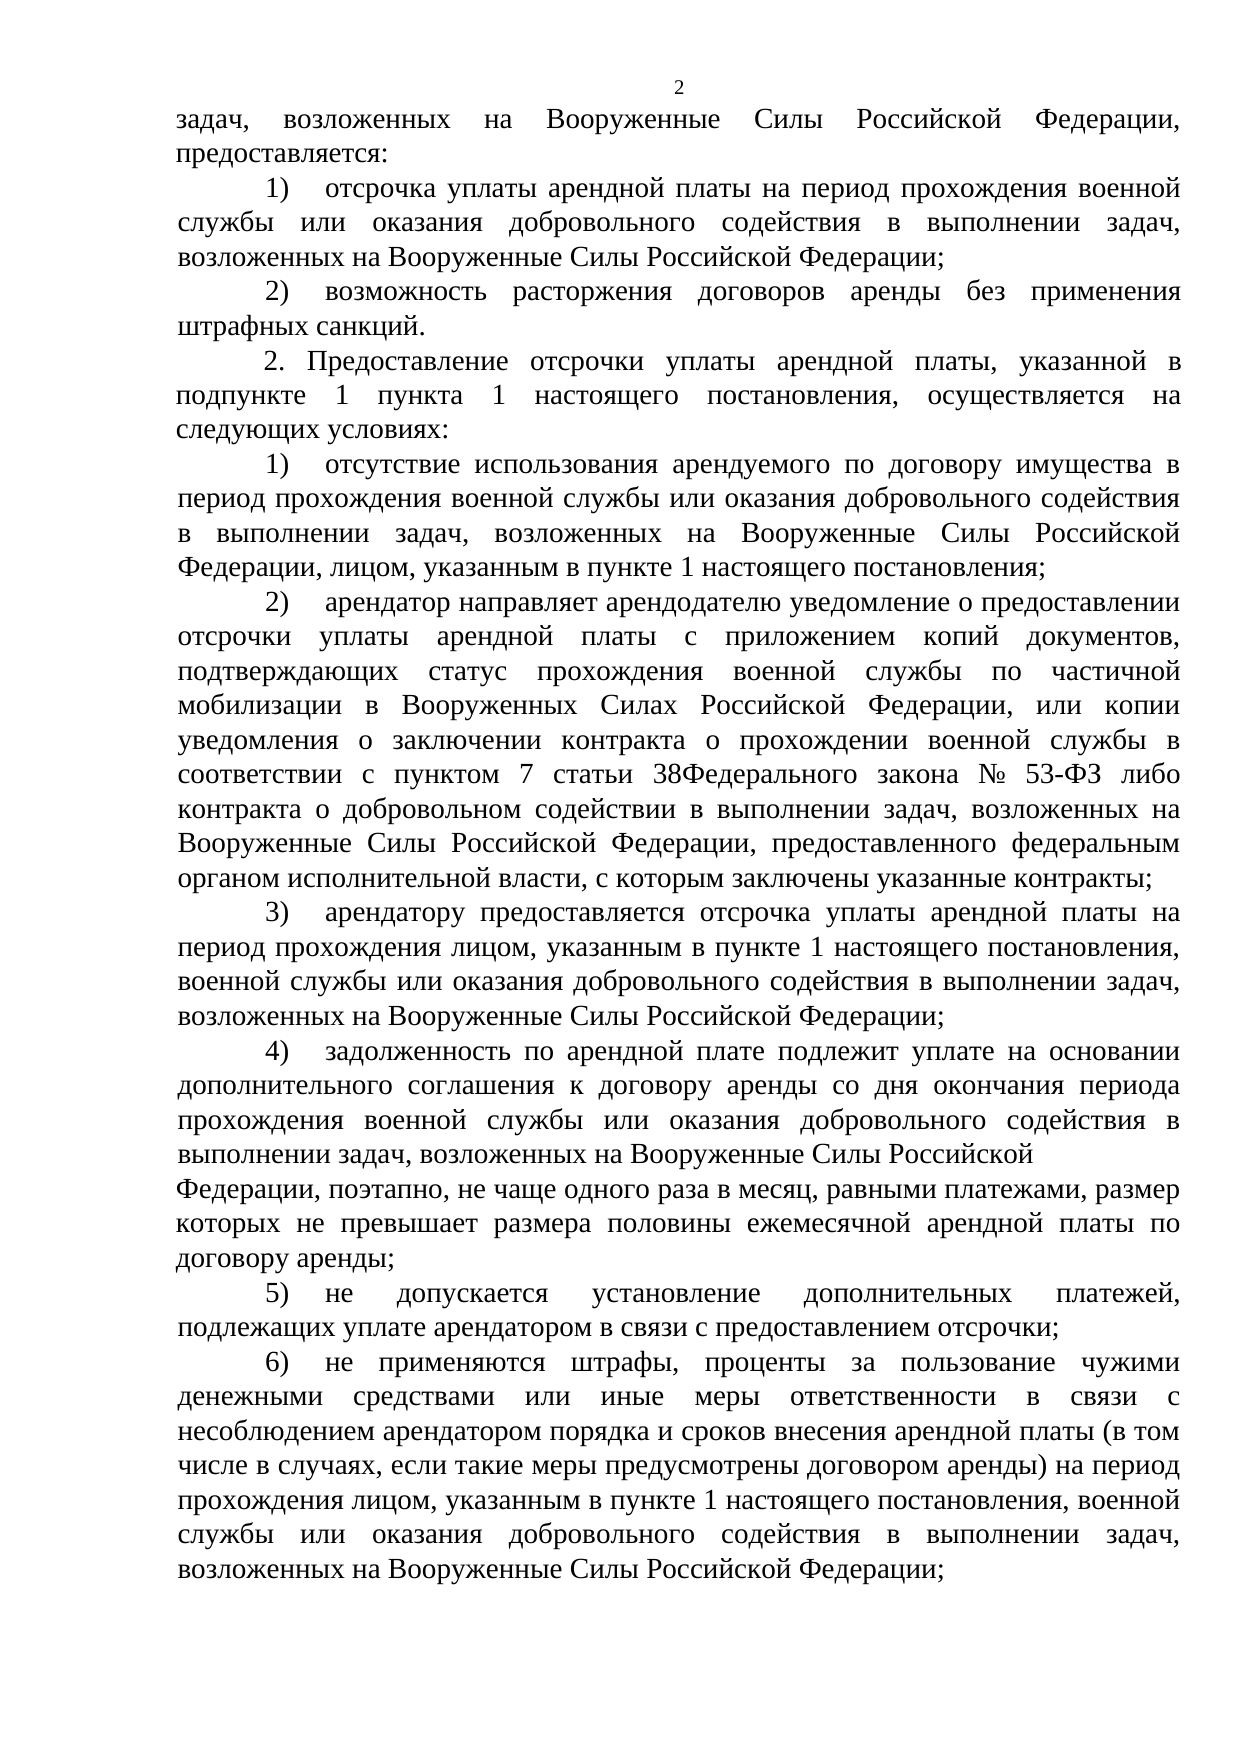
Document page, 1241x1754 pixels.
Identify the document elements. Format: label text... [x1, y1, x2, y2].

list арендатор направляет арендодателю уведомление о предоставлении отсрочки уплаты арендной платы с приложением копий документов, подтверждающих статус прохождения военной службы по частичной мобилизации в Вооруженных Силах Российской Федерации, или копии уведомления о заключении контракта о прохождении военной службы в соответствии с пунктом 7 статьи 38Федерального закона № 53-ФЗ либо контракта о добровольном содействии в выполнении задач, возложенных на Вооруженные Силы Российской Федерации, предоставленного федеральным органом исполнительной власти, с которым заключены указанные контракты; [177, 584, 1181, 893]
list не допускается установление дополнительных платежей, подлежащих уплате арендатором в связи с предоставлением отсрочки; [177, 1275, 1181, 1343]
list не применяются штрафы, проценты за пользование чужими денежными средствами или иные меры ответственности в связи с несоблюдением арендатором порядка и сроков внесения арендной платы (в том числе в случаях, если такие меры предусмотрены договором аренды) на период прохождения лицом, указанным в пункте 1 настоящего постановления, военной службы или оказания добровольного содействия в выполнении задач, возложенных на Вооруженные Силы Российской Федерации; [177, 1344, 1181, 1584]
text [176, 101, 1181, 169]
text 2. Предоставление отсрочки уплаты арендной платы, указанной в подпункте 1 пункта 1 настоящего постановления, осуществляется на следующих условиях: [176, 343, 1183, 444]
text Федерации, поэтапно, не чаще одного раза в месяц, равными платежами, размер которых не превышает размера половины ежемесячной арендной платы по договору аренды; [176, 1171, 1181, 1273]
list возможность расторжения договоров аренды без применения штрафных санкций. [177, 273, 1182, 341]
list арендатору предоставляется отсрочка уплаты арендной платы на период прохождения лицом, указанным в пункте 1 настоящего постановления, военной службы или оказания добровольного содействия в выполнении задач, возложенных на Вооруженные Силы Российской Федерации; [177, 894, 1181, 1032]
list отсутствие использования арендуемого по договору имущества в период прохождения военной службы или оказания добровольного содействия в выполнении задач, возложенных на Вооруженные Силы Российской Федерации, лицом, указанным в пункте 1 настоящего постановления; [177, 446, 1181, 583]
list задолженность по арендной плате подлежит уплате на основании дополнительного соглашения к договору аренды со дня окончания периода прохождения военной службы или оказания добровольного содействия в выполнении задач, возложенных на Вооруженные Силы Российской [177, 1033, 1181, 1170]
list отсрочка уплаты арендной платы на период прохождения военной службы или оказания добровольного содействия в выполнении задач, возложенных на Вооруженные Силы Российской Федерации; [177, 170, 1182, 272]
